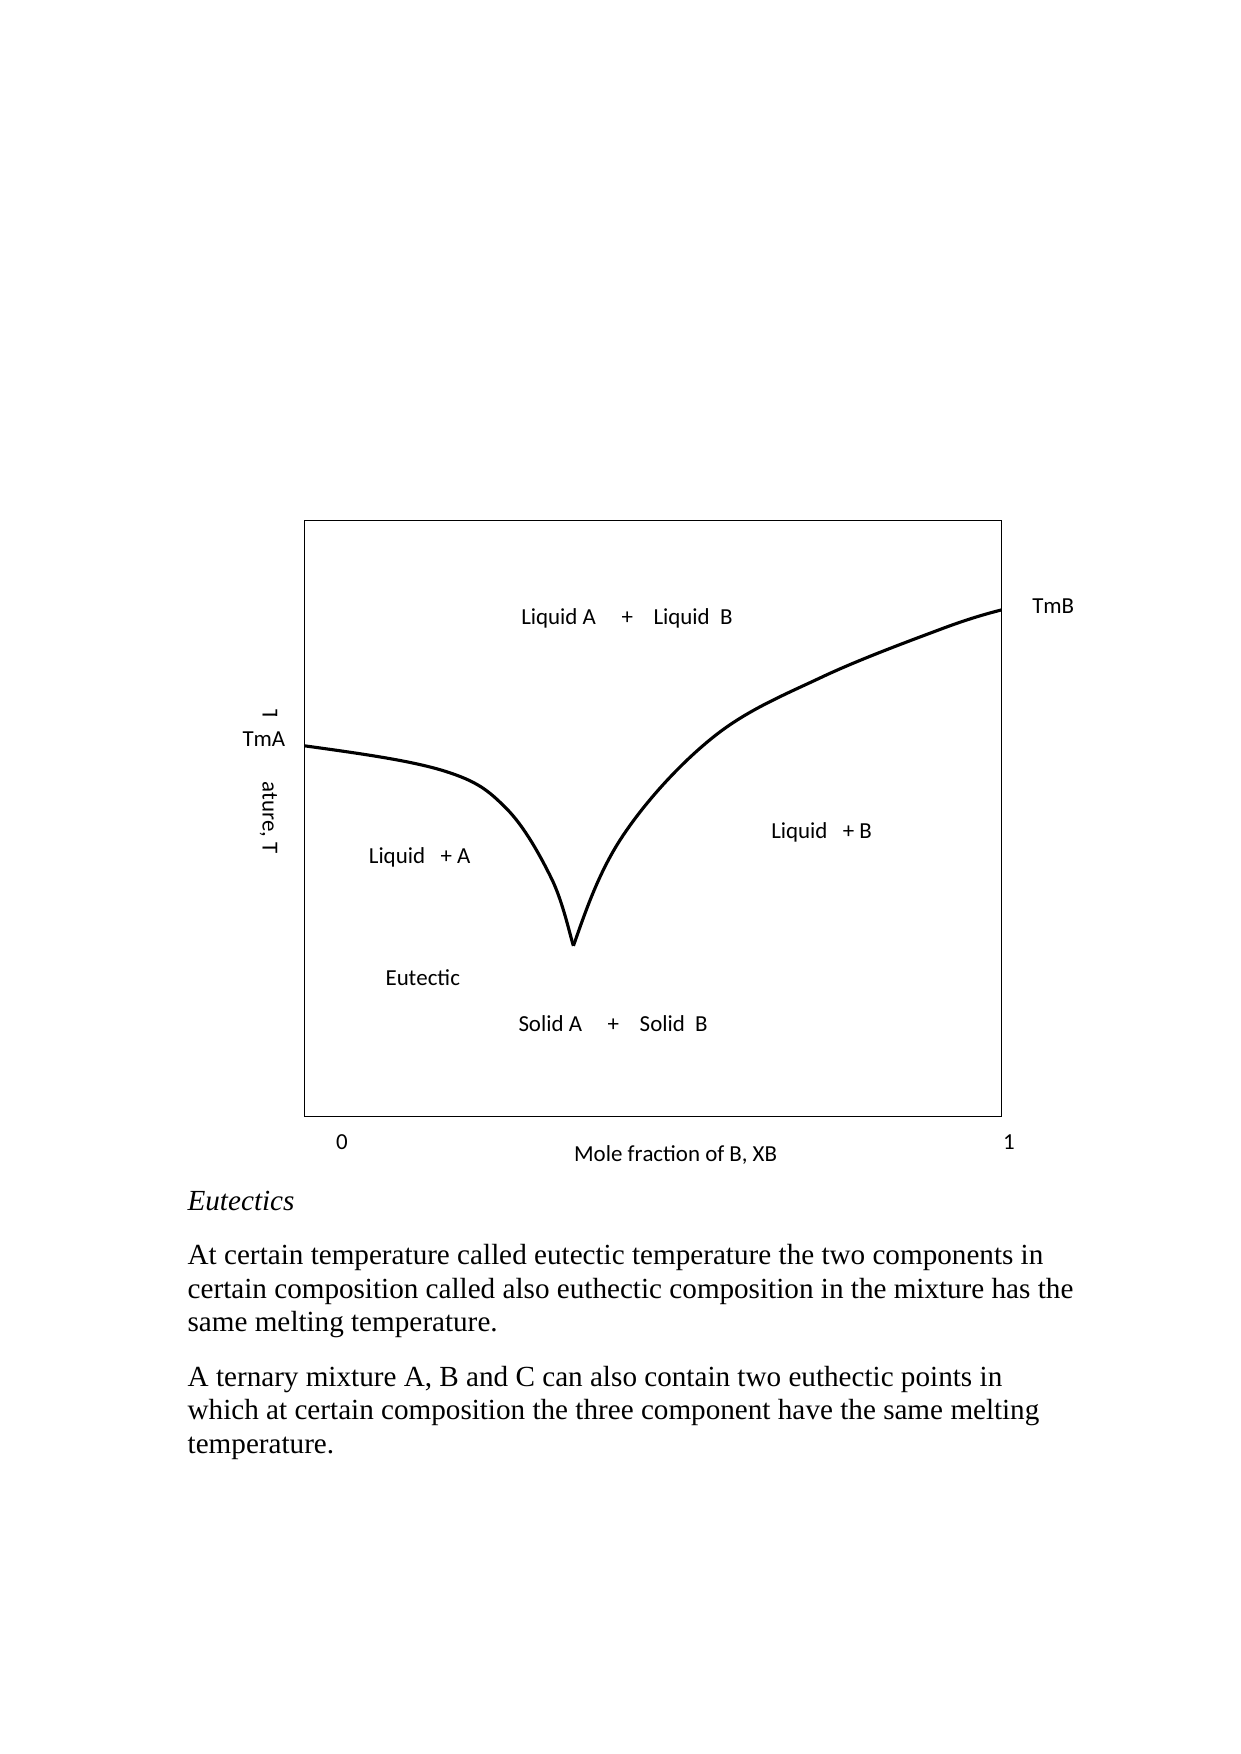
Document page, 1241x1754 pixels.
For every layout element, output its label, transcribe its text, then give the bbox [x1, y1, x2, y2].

text A ternary mixture A, B and C can also contain two euthectic points in which at certain composition the three component have the same melting temperature. [187, 1359, 1078, 1459]
text At certain temperature called eutectic temperature the two components in certain composition called also euthectic composition in the mixture has the same melting temperature. [187, 1237, 1078, 1338]
text Eutectics [187, 1183, 1078, 1217]
